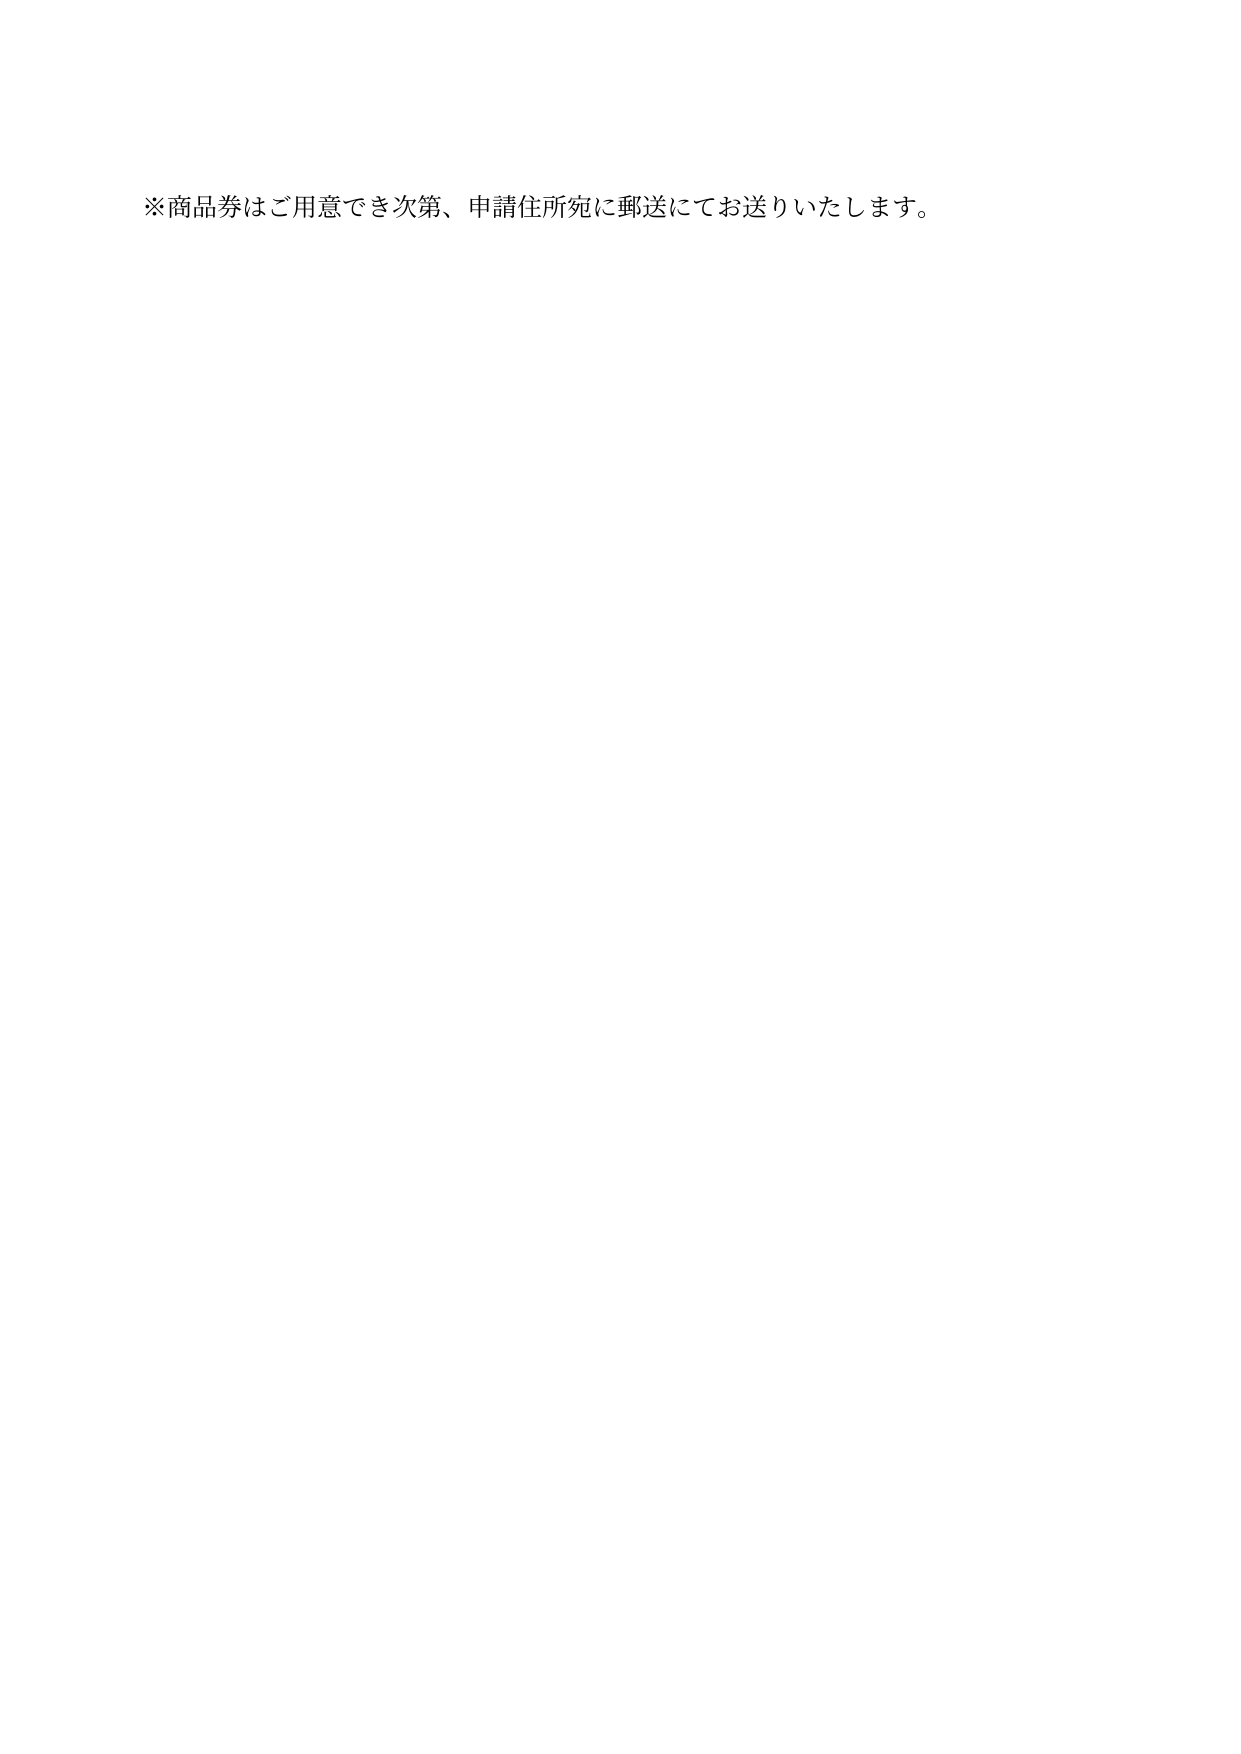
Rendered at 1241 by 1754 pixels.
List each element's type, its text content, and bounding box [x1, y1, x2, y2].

text ※商品券はご用意でき次第、申請住所宛に郵送にてお送りいたします。 [142, 187, 1098, 225]
